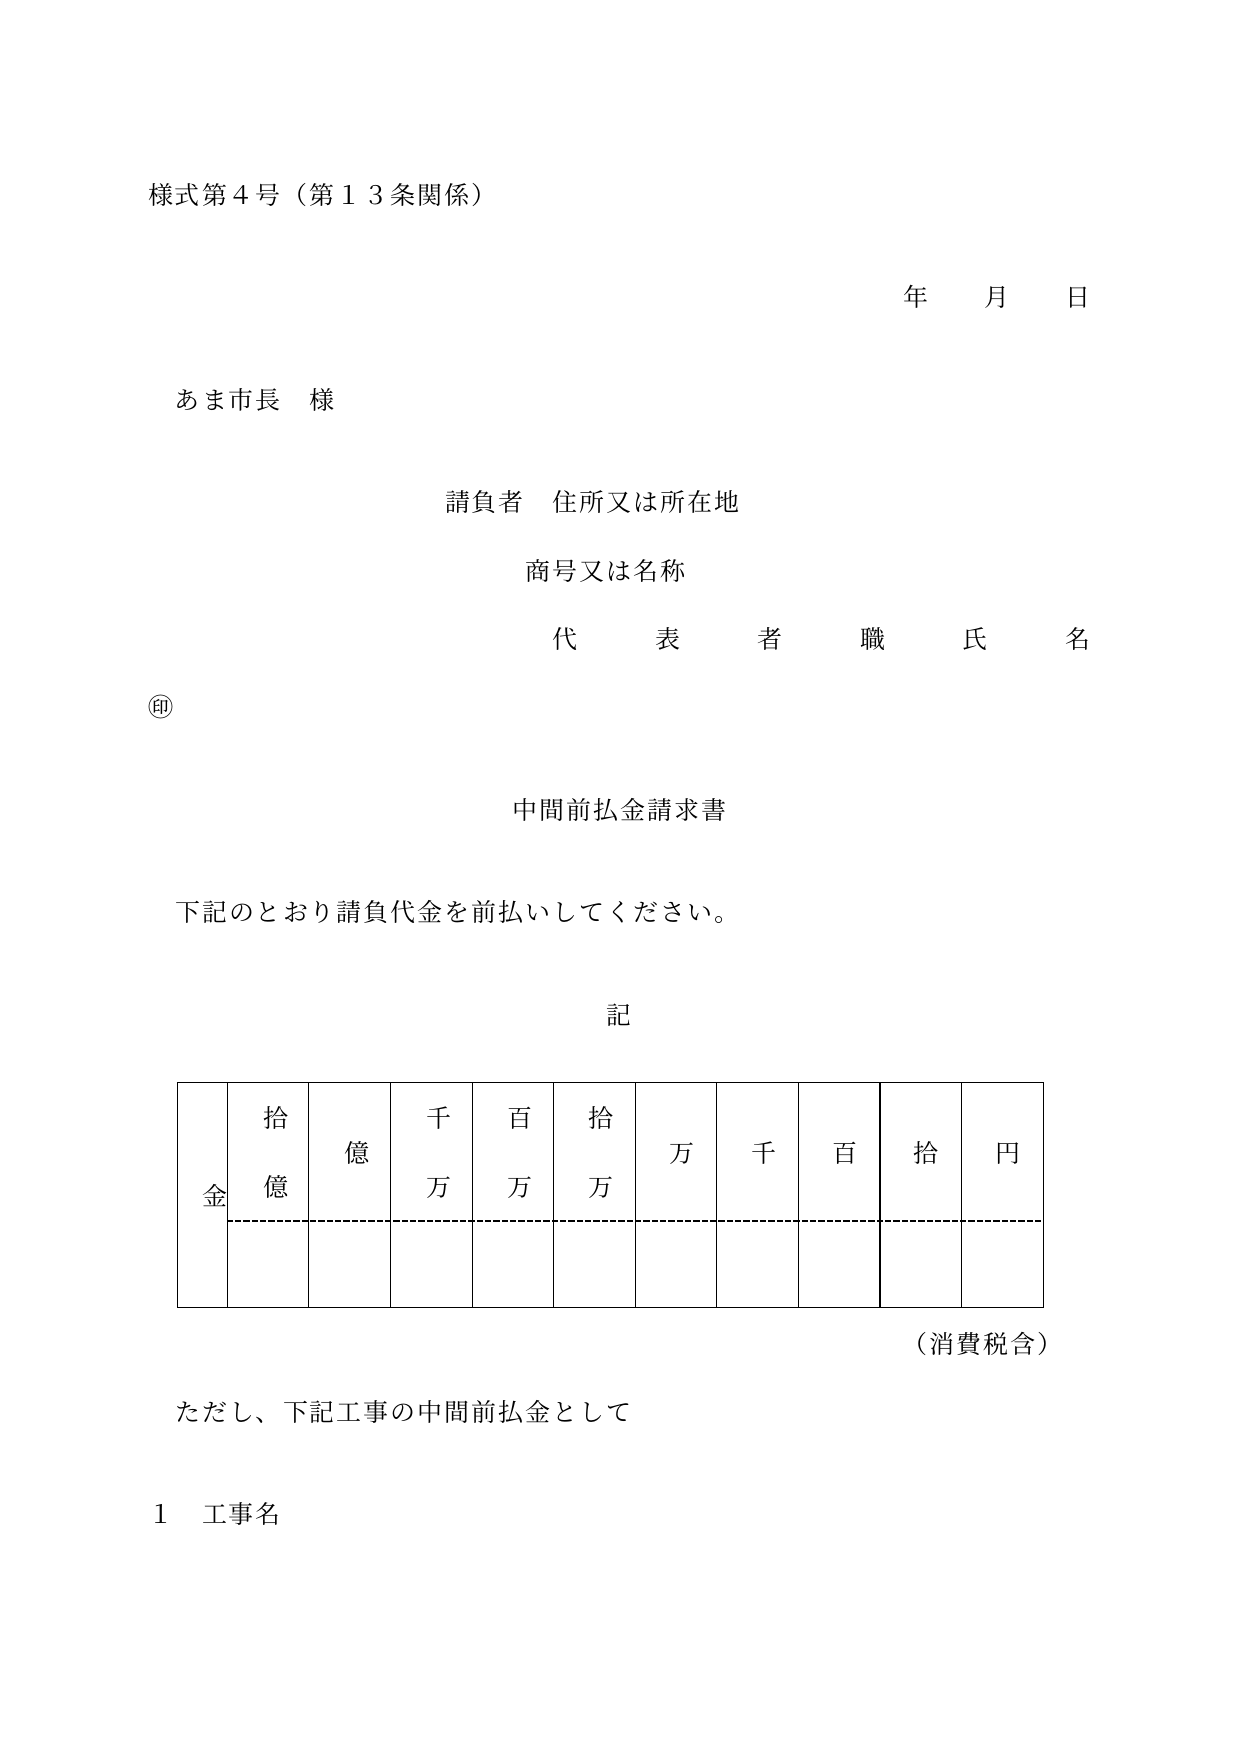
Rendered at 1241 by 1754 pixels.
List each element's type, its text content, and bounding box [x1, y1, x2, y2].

table_header 拾億 [228, 1083, 308, 1220]
text 記 [148, 979, 1092, 1048]
text 中間前払金請求書 [148, 774, 1092, 843]
table_cell [309, 1220, 390, 1307]
table_header 千 [717, 1083, 798, 1220]
table_cell [799, 1220, 879, 1307]
table_header 万 [636, 1083, 716, 1220]
table_cell [717, 1220, 798, 1307]
table_header 金 [178, 1083, 227, 1307]
table_cell [228, 1220, 308, 1307]
text あま市長 様 [148, 364, 1092, 433]
text 下記のとおり請負代金を前払いしてください。 [148, 877, 1092, 945]
table_header 千万 [391, 1083, 472, 1220]
table_cell [554, 1220, 635, 1307]
table_header 円 [962, 1083, 1043, 1220]
text 商号又は名称 [148, 535, 1092, 604]
table_header 拾万 [554, 1083, 635, 1220]
text １ 工事名 [148, 1479, 1092, 1547]
table_header 百万 [473, 1083, 553, 1220]
text 請負者 住所又は所在地 [148, 467, 1092, 535]
table_cell [962, 1220, 1043, 1307]
table_header 億 [309, 1083, 390, 1220]
text 様式第４号（第１３条関係） [148, 159, 1092, 228]
text （消費税含） [148, 1308, 1092, 1376]
table_cell [391, 1220, 472, 1307]
table_header 拾 [881, 1083, 961, 1220]
text 代表者職氏名 ㊞ [148, 604, 1092, 740]
table_cell [473, 1220, 553, 1307]
table_header 百 [799, 1083, 879, 1220]
table_cell [881, 1220, 961, 1307]
text 年 月 日 [148, 262, 1092, 330]
text ただし、下記工事の中間前払金として [148, 1376, 1092, 1445]
table_cell [636, 1220, 716, 1307]
